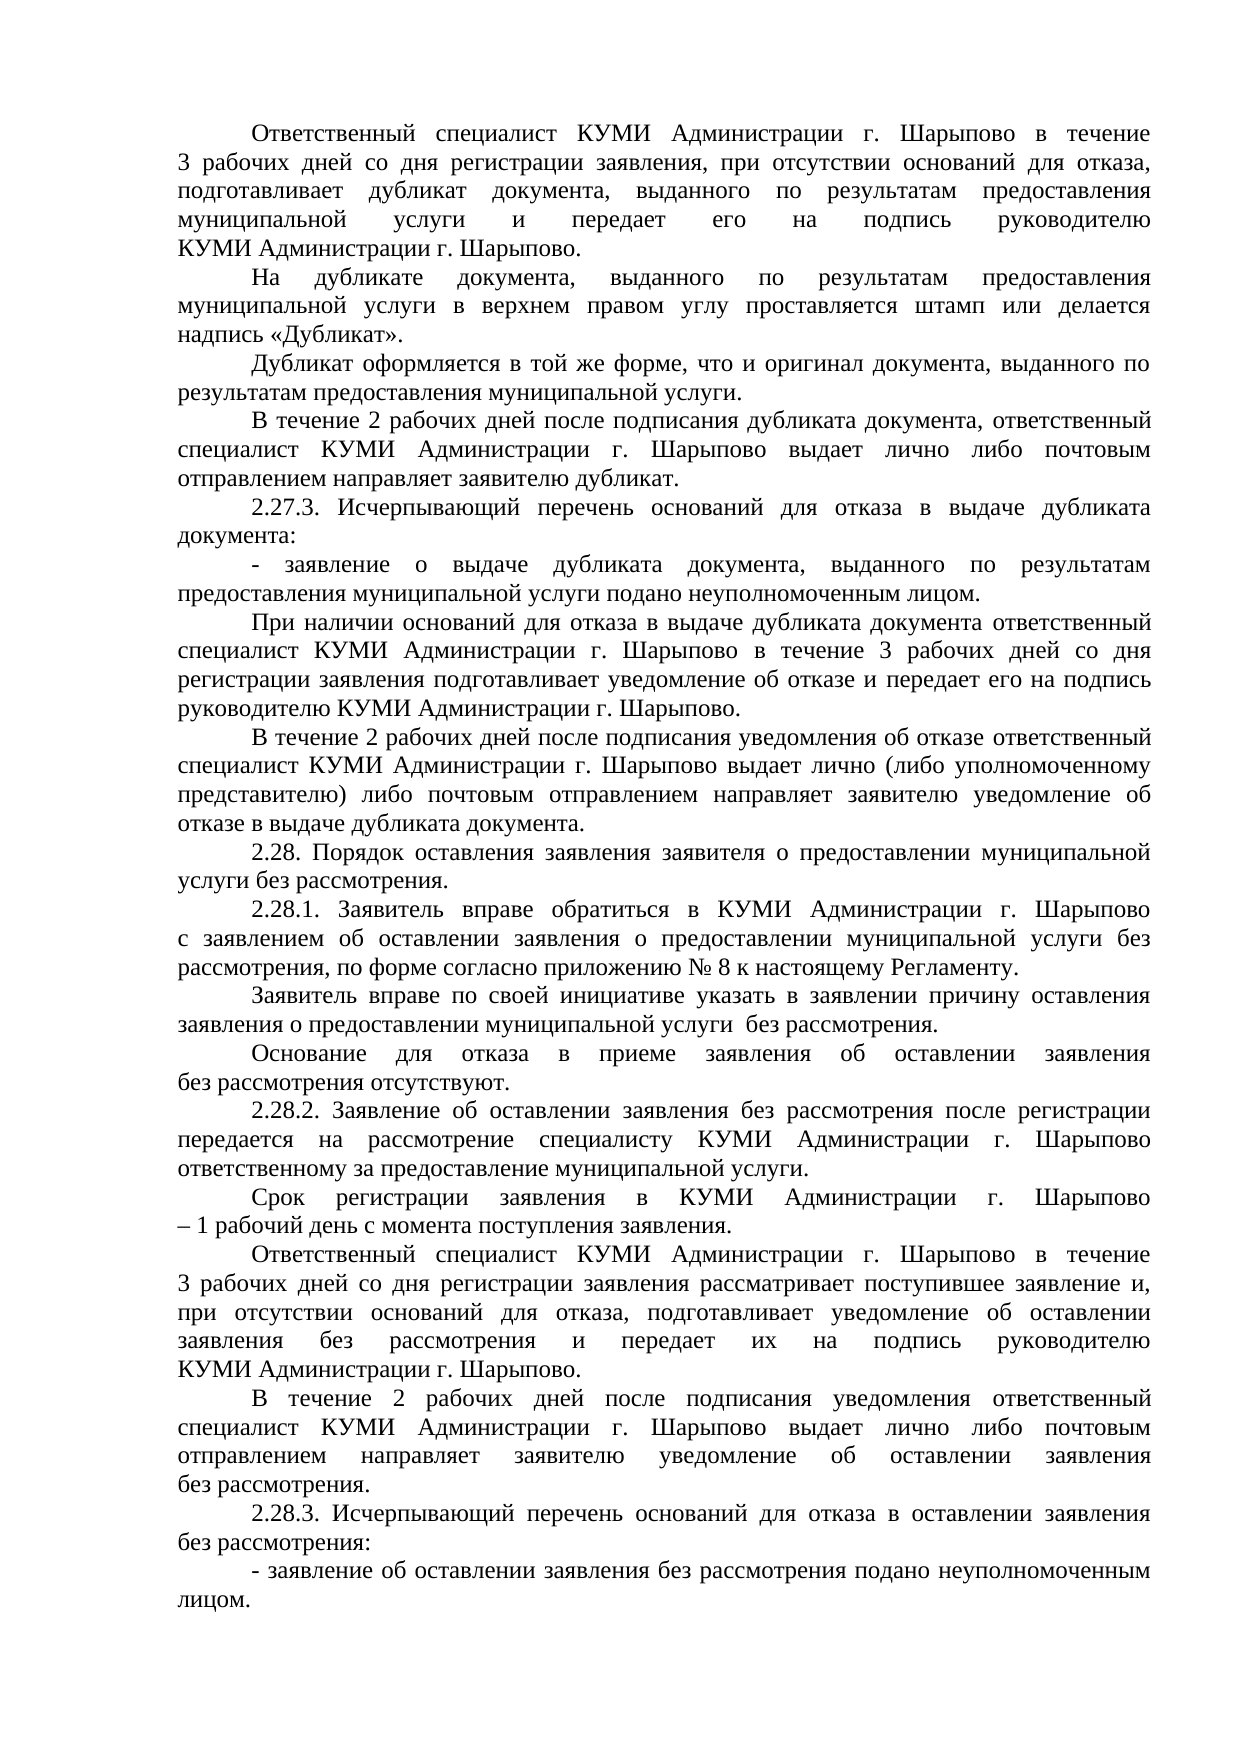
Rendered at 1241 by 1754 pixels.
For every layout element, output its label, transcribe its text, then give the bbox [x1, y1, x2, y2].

text - заявление о выдаче дубликата документа, выданного по результатам предоставления муниципальной услуги подано неуполномоченным лицом. [177, 549, 1152, 607]
text 2.28. Порядок оставления заявления заявителя о предоставлении муниципальной услуги без рассмотрения. [177, 837, 1152, 894]
text 2.28.3. Исчерпывающий перечень оснований для отказа в оставлении заявления без рассмотрения: [177, 1498, 1152, 1556]
text При наличии оснований для отказа в выдаче дубликата документа ответственный специалист КУМИ Администрации г. Шарыпово в течение 3 рабочих дней со дня регистрации заявления подготавливает уведомление об отказе и передает его на подпись руководителю КУМИ Администрации г. Шарыпово. [177, 607, 1152, 722]
text Срок регистрации заявления в КУМИ Администрации г. Шарыпово – 1 рабочий день с момента поступления заявления. [177, 1182, 1152, 1239]
text Основание для отказа в приеме заявления об оставлении заявления без рассмотрения отсутствуют. [177, 1038, 1152, 1096]
text Ответственный специалист КУМИ Администрации г. Шарыпово в течение 3 рабочих дней со дня регистрации заявления рассматривает поступившее заявление и, при отсутствии оснований для отказа, подготавливает уведомление об оставлении заявления без рассмотрения и передает их на подпись руководителю КУМИ Администрации г. Шарыпово. [177, 1239, 1152, 1383]
text 2.28.1. Заявитель вправе обратиться в КУМИ Администрации г. Шарыпово с заявлением об оставлении заявления о предоставлении муниципальной услуги без рассмотрения, по форме согласно приложению № 8 к настоящему Регламенту. [177, 894, 1152, 981]
text В течение 2 рабочих дней после подписания уведомления ответственный специалист КУМИ Администрации г. Шарыпово выдает лично либо почтовым отправлением направляет заявителю уведомление об оставлении заявления без рассмотрения. [177, 1383, 1152, 1498]
text - заявление об оставлении заявления без рассмотрения подано неуполномоченным лицом. [177, 1556, 1152, 1613]
text На дубликате документа, выданного по результатам предоставления муниципальной услуги в верхнем правом углу проставляется штамп или делается надпись «Дубликат». [177, 262, 1152, 348]
text Дубликат оформляется в той же форме, что и оригинал документа, выданного по результатам предоставления муниципальной услуги. [177, 348, 1152, 406]
text Заявитель вправе по своей инициативе указать в заявлении причину оставления заявления о предоставлении муниципальной услуги без рассмотрения. [177, 981, 1152, 1038]
text 2.27.3. Исчерпывающий перечень оснований для отказа в выдаче дубликата документа: [177, 492, 1152, 549]
text Ответственный специалист КУМИ Администрации г. Шарыпово в течение 3 рабочих дней со дня регистрации заявления, при отсутствии оснований для отказа, подготавливает дубликат документа, выданного по результатам предоставления муниципальной услуги и передает его на подпись руководителю КУМИ Администрации г. Шарыпово. [177, 118, 1152, 262]
text 2.28.2. Заявление об оставлении заявления без рассмотрения после регистрации передается на рассмотрение специалисту КУМИ Администрации г. Шарыпово ответственному за предоставление муниципальной услуги. [177, 1096, 1152, 1182]
text В течение 2 рабочих дней после подписания дубликата документа, ответственный специалист КУМИ Администрации г. Шарыпово выдает лично либо почтовым отправлением направляет заявителю дубликат. [177, 406, 1152, 492]
text В течение 2 рабочих дней после подписания уведомления об отказе ответственный специалист КУМИ Администрации г. Шарыпово выдает лично (либо уполномоченному представителю) либо почтовым отправлением направляет заявителю уведомление об отказе в выдаче дубликата документа. [177, 722, 1152, 837]
